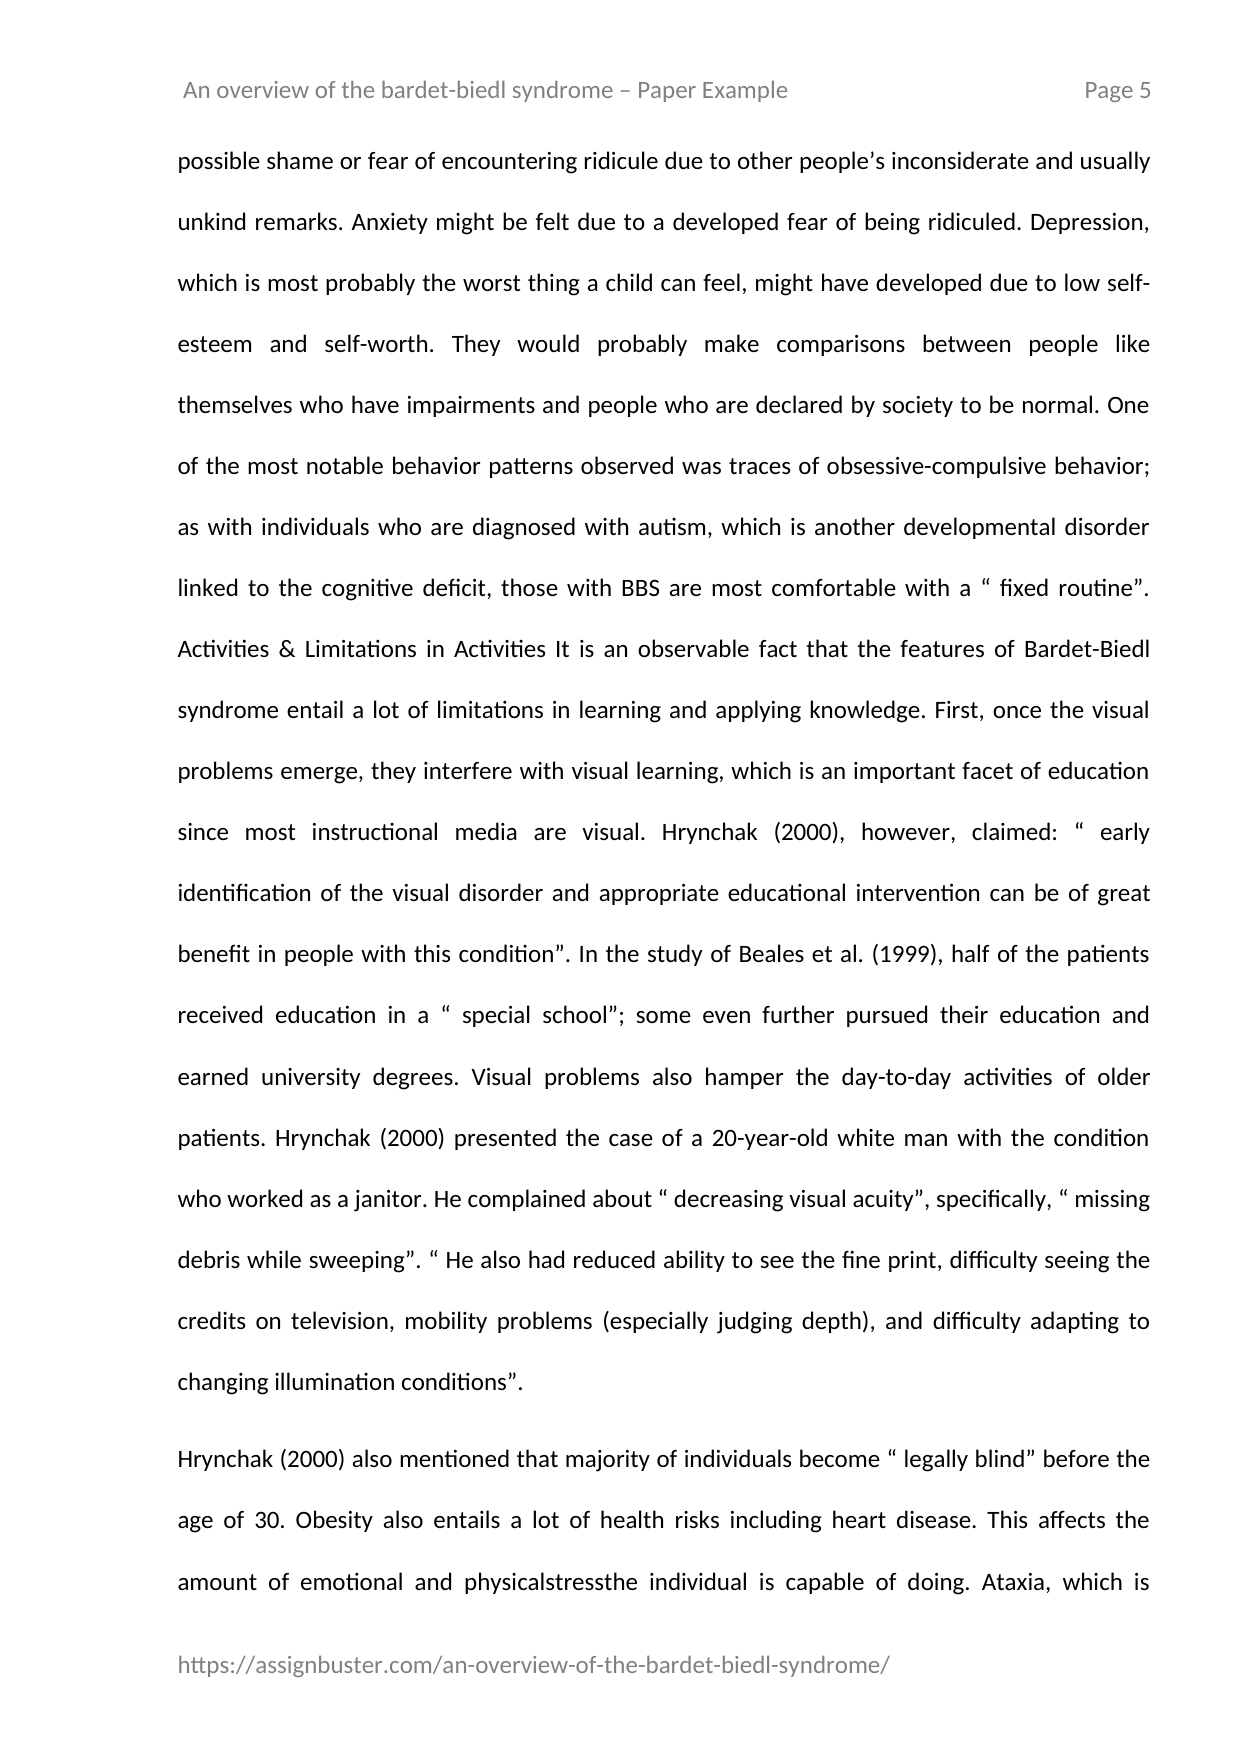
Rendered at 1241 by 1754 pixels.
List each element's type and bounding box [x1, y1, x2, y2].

text [177, 1443, 1152, 1596]
text [177, 145, 1152, 1396]
